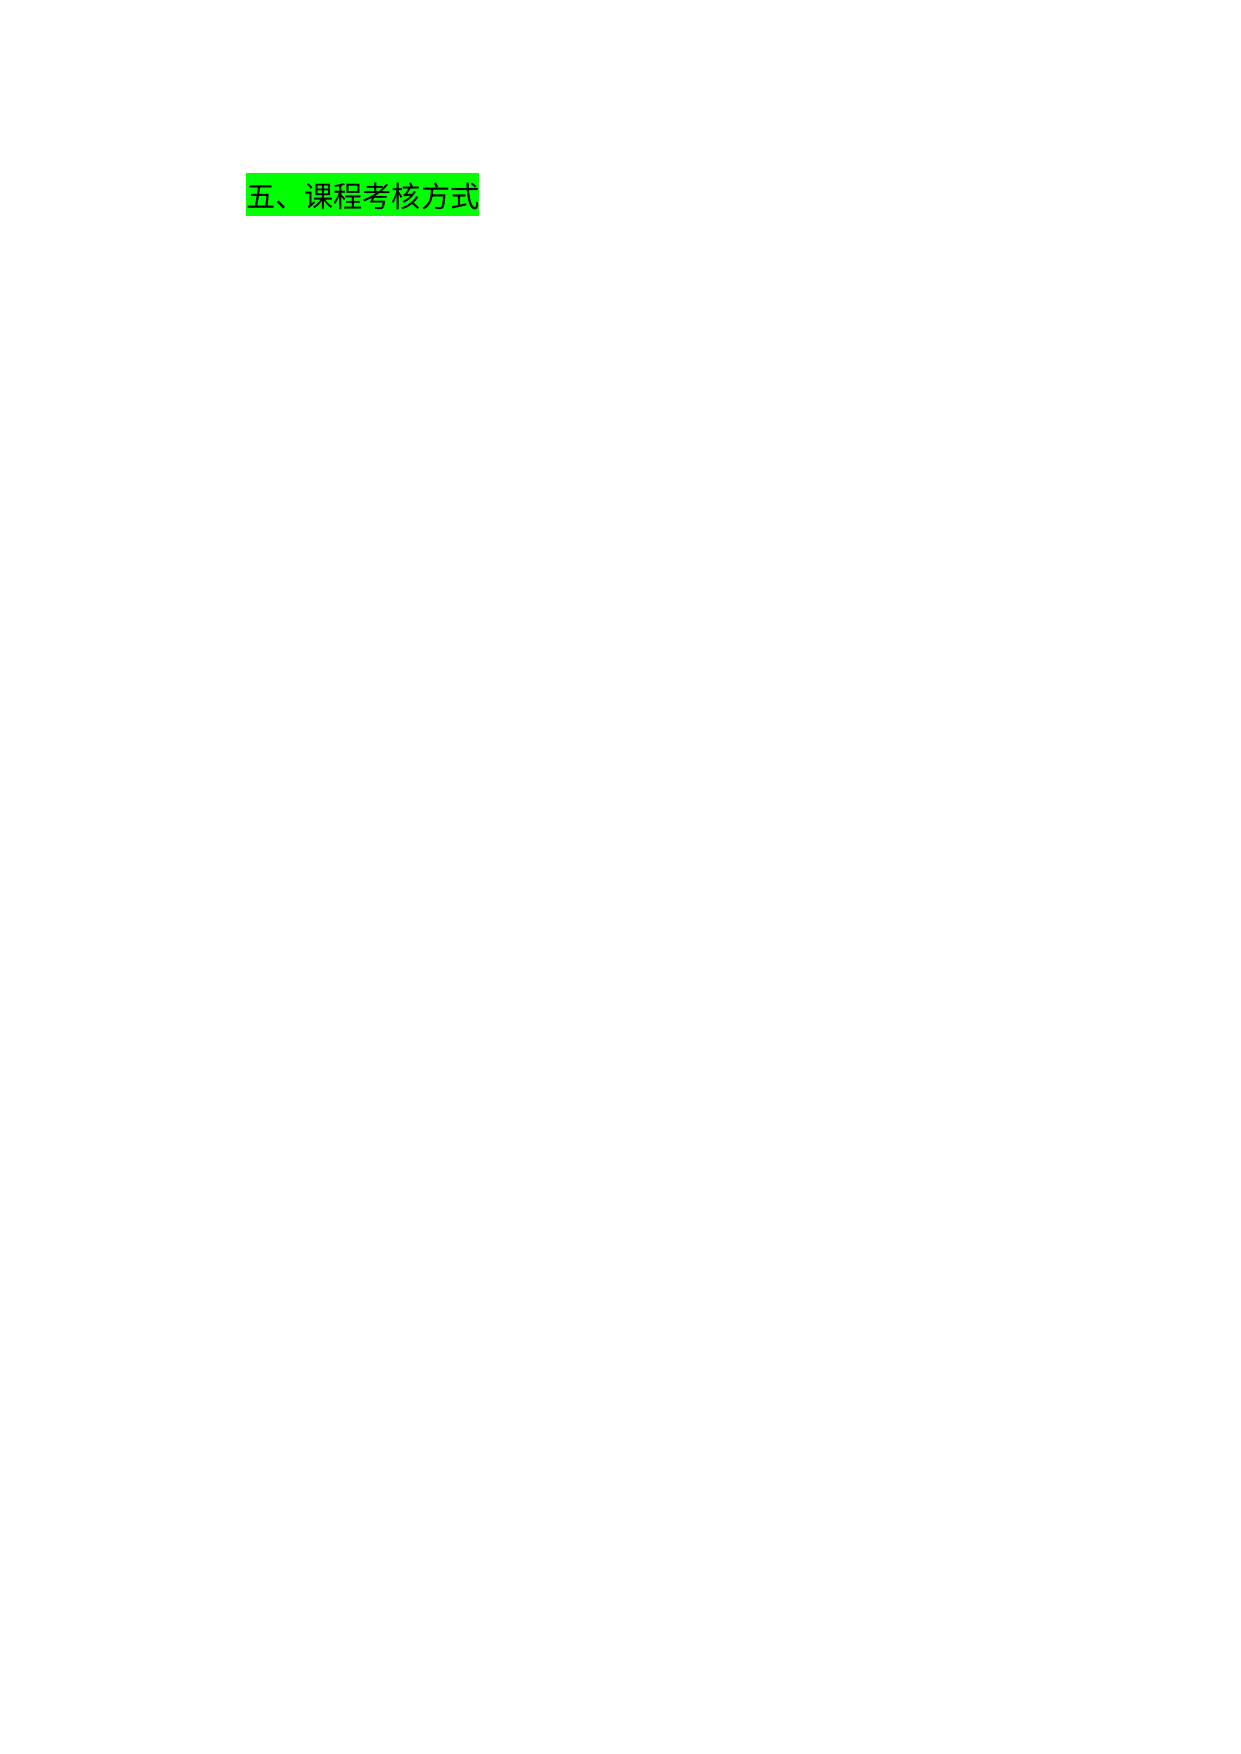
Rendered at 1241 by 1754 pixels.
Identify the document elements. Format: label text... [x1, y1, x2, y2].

text 五、课程考核方式 [187, 162, 1053, 227]
